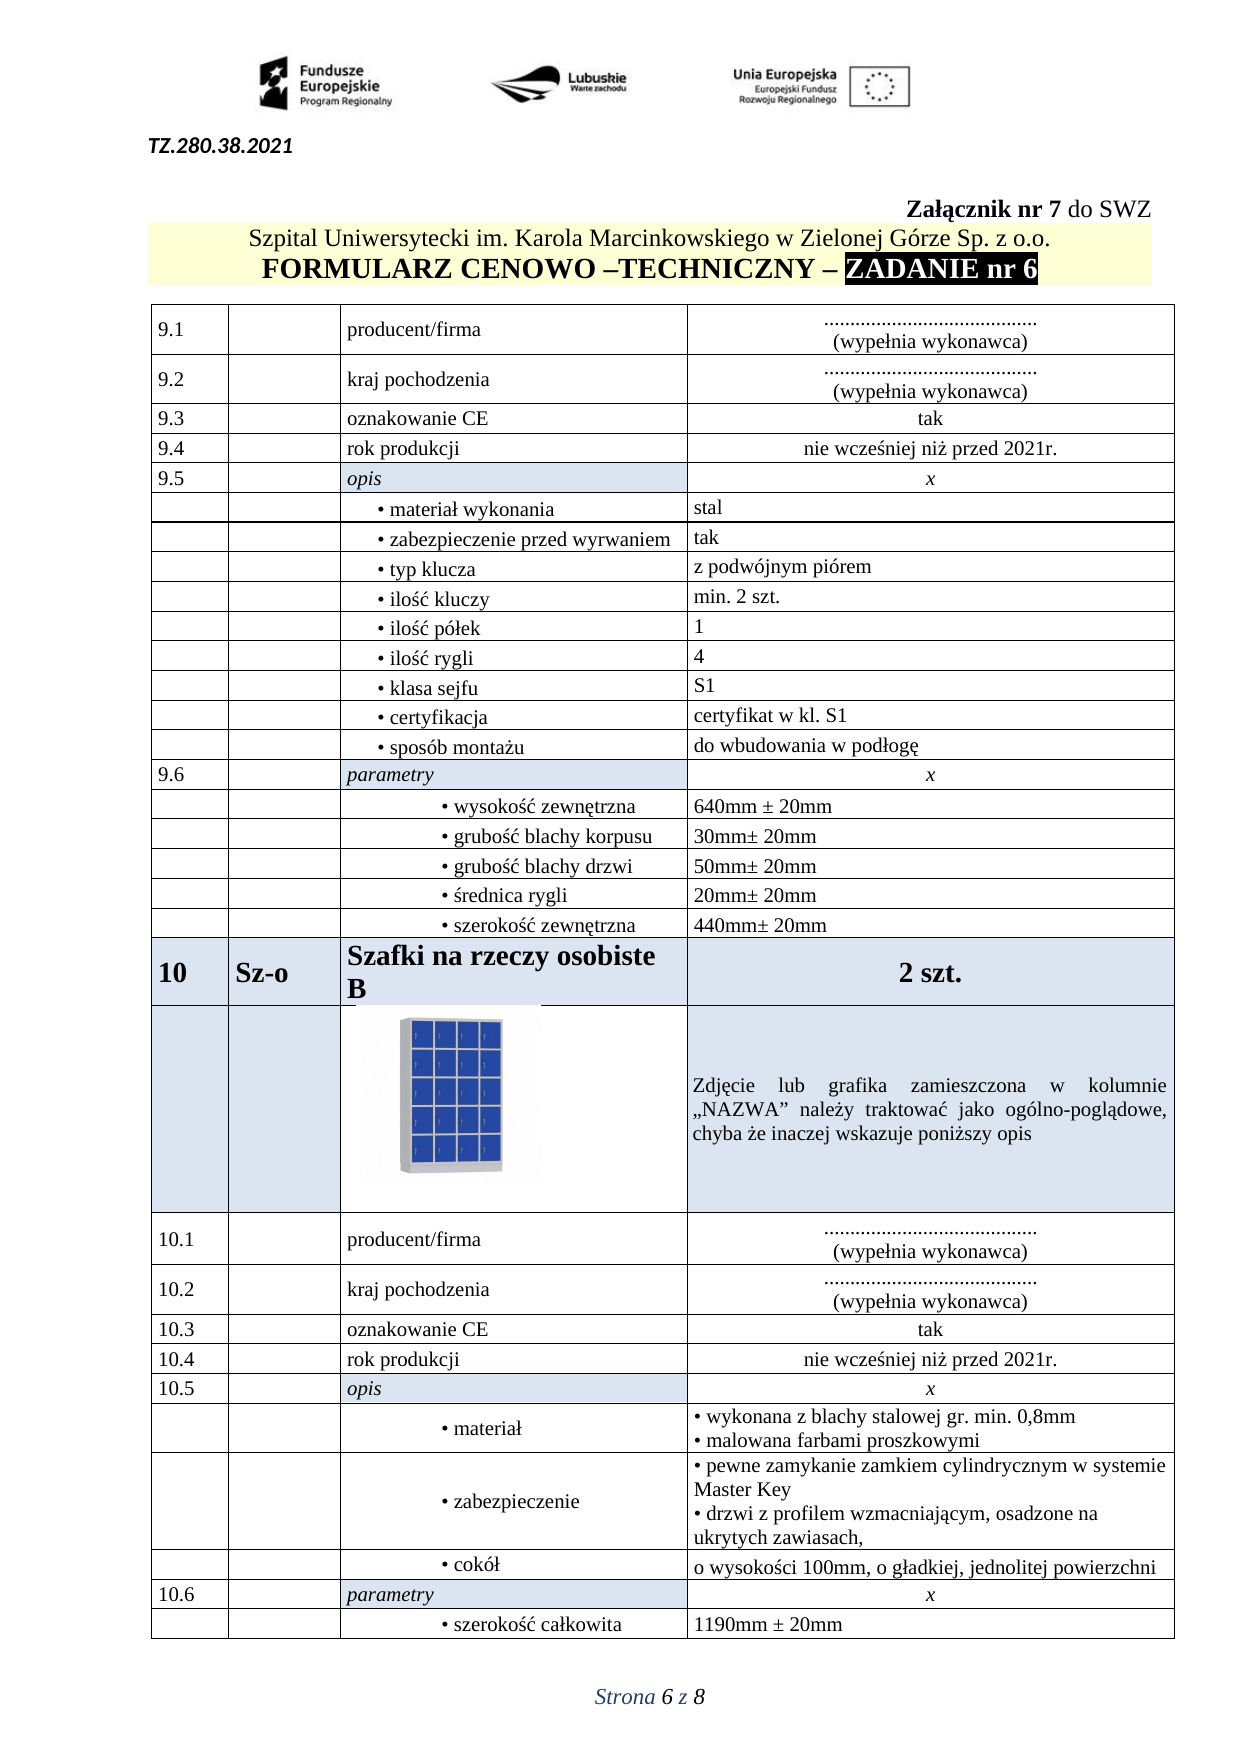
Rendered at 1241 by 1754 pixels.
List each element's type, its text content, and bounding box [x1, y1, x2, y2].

table_cell [152, 849, 228, 878]
picture [246, 42, 936, 124]
table_cell [229, 1374, 340, 1402]
table_cell rok produkcji [341, 434, 687, 462]
table_cell x [688, 1580, 1174, 1608]
table_cell ......................................... (wypełnia wykonawca) [688, 1213, 1174, 1264]
table_cell S1 [688, 671, 1174, 699]
table_cell 10.4 [152, 1344, 228, 1373]
table_cell [229, 1404, 340, 1452]
table_cell [152, 641, 228, 670]
table_cell 9.4 [152, 434, 228, 462]
table_cell [229, 1344, 340, 1373]
table_cell • materiał [341, 1404, 687, 1452]
table_cell [229, 305, 340, 353]
table_cell Szafki na rzeczy osobiste B [341, 938, 687, 1005]
table_cell Zdjęcie lub grafika zamieszczona w kolumnie „NAZWA” należy traktować jako ogólno-poglądowe, chyba że inaczej wskazuje poniższy opis [688, 1006, 1174, 1212]
table_cell 9.5 [152, 463, 228, 492]
table_cell 4 [688, 641, 1174, 670]
table_cell [229, 671, 340, 699]
table_cell 9.2 [152, 355, 228, 403]
table_cell • zabezpieczenie przed wyrwaniem [341, 523, 687, 551]
table_cell 1 [688, 612, 1174, 640]
table_cell 9.6 [152, 760, 228, 789]
table_cell [229, 790, 340, 818]
table_cell tak [688, 1315, 1174, 1343]
picture [356, 1005, 542, 1185]
table_cell [229, 730, 340, 759]
table_cell [152, 1404, 228, 1452]
table_cell • typ klucza [341, 552, 687, 581]
table_cell • certyfikacja [341, 701, 687, 729]
table_cell Sz-o [229, 938, 340, 1005]
table_cell ......................................... (wypełnia wykonawca) [688, 1265, 1174, 1313]
table_cell [229, 463, 340, 492]
table_cell nie wcześniej niż przed 2021r. [688, 434, 1174, 462]
table_cell [152, 1453, 228, 1549]
table_cell [229, 701, 340, 729]
table_cell opis [341, 1374, 687, 1402]
table_cell • grubość blachy korpusu [341, 819, 687, 848]
table_cell ......................................... (wypełnia wykonawca) [688, 305, 1174, 353]
table_cell producent/firma [341, 1213, 687, 1264]
table_cell rok produkcji [341, 1344, 687, 1373]
table_cell [152, 493, 228, 521]
table_cell 2 szt. [688, 938, 1174, 1005]
table_cell [152, 819, 228, 848]
table_cell x [688, 760, 1174, 789]
table_cell • materiał wykonania [341, 493, 687, 521]
table_cell parametry [341, 760, 687, 789]
table_cell [229, 1580, 340, 1608]
table_cell 440mm± 20mm [688, 909, 1174, 937]
table_cell [152, 612, 228, 640]
table_cell [229, 849, 340, 878]
table_cell [152, 671, 228, 699]
table_cell • szerokość zewnętrzna [341, 909, 687, 937]
table_cell [229, 1213, 340, 1264]
table_cell [229, 1550, 340, 1579]
table_cell [229, 355, 340, 403]
table_cell [229, 1315, 340, 1343]
table_cell [152, 909, 228, 937]
table_cell [229, 582, 340, 611]
table_cell [152, 879, 228, 907]
table_cell 10.2 [152, 1265, 228, 1313]
table_cell stal [688, 493, 1174, 521]
table_cell [229, 612, 340, 640]
table_cell • wykonana z blachy stalowej gr. min. 0,8mm • malowana farbami proszkowymi [688, 1404, 1174, 1452]
table_cell [229, 1609, 340, 1638]
table_cell 20mm± 20mm [688, 879, 1174, 907]
table_cell [229, 1265, 340, 1313]
table_cell [152, 582, 228, 611]
table_cell [152, 730, 228, 759]
table_cell min. 2 szt. [688, 582, 1174, 611]
table_cell [229, 523, 340, 551]
table_cell x [688, 1374, 1174, 1402]
table_cell • cokół [341, 1550, 687, 1579]
table_cell [229, 404, 340, 432]
table_cell do wbudowania w podłogę [688, 730, 1174, 759]
table_cell 9.1 [152, 305, 228, 353]
table_cell o wysokości 100mm, o gładkiej, jednolitej powierzchni [688, 1550, 1174, 1579]
table_cell [229, 434, 340, 462]
table_cell [152, 552, 228, 581]
table_cell 9.3 [152, 404, 228, 432]
table_cell • szerokość całkowita [341, 1609, 687, 1638]
table_cell 10.6 [152, 1580, 228, 1608]
table_cell • pewne zamykanie zamkiem cylindrycznym w systemie Master Key • drzwi z profilem wzmacniającym, osadzone na ukrytych zawiasach, [688, 1453, 1174, 1549]
table_cell [229, 641, 340, 670]
table_cell oznakowanie CE [341, 1315, 687, 1343]
table_cell z podwójnym piórem [688, 552, 1174, 581]
table_cell [229, 1453, 340, 1549]
table_cell 640mm ± 20mm [688, 790, 1174, 818]
table_cell [229, 1006, 340, 1212]
table_cell [229, 879, 340, 907]
table_cell [152, 1609, 228, 1638]
table_cell 50mm± 20mm [688, 849, 1174, 878]
table_cell • ilość półek [341, 612, 687, 640]
table_cell nie wcześniej niż przed 2021r. [688, 1344, 1174, 1373]
table_cell • sposób montażu [341, 730, 687, 759]
table_cell 10.3 [152, 1315, 228, 1343]
table_cell kraj pochodzenia [341, 1265, 687, 1313]
table_cell • klasa sejfu [341, 671, 687, 699]
table_cell • wysokość zewnętrzna [341, 790, 687, 818]
table_cell [229, 909, 340, 937]
table_cell • ilość rygli [341, 641, 687, 670]
table_cell 30mm± 20mm [688, 819, 1174, 848]
table_cell parametry [341, 1580, 687, 1608]
table_cell • średnica rygli [341, 879, 687, 907]
table_cell [152, 701, 228, 729]
table_cell [229, 552, 340, 581]
table_cell • zabezpieczenie [341, 1453, 687, 1549]
table_cell [229, 819, 340, 848]
table_cell [341, 1006, 687, 1212]
table_cell [229, 493, 340, 521]
table_cell • grubość blachy drzwi [341, 849, 687, 878]
table_cell • ilość kluczy [341, 582, 687, 611]
table_cell [152, 1006, 228, 1212]
table_cell kraj pochodzenia [341, 355, 687, 403]
table_cell tak [688, 523, 1174, 551]
table_cell 10.1 [152, 1213, 228, 1264]
table_cell opis [341, 463, 687, 492]
table_cell certyfikat w kl. S1 [688, 701, 1174, 729]
table_cell x [688, 463, 1174, 492]
table_cell [152, 790, 228, 818]
table_cell [152, 1550, 228, 1579]
table_cell 10.5 [152, 1374, 228, 1402]
table_cell tak [688, 404, 1174, 432]
table_cell 10 [152, 938, 228, 1005]
table_cell [229, 760, 340, 789]
table_cell 1190mm ± 20mm [688, 1609, 1174, 1638]
table_cell producent/firma [341, 305, 687, 353]
table_cell ......................................... (wypełnia wykonawca) [688, 355, 1174, 403]
table_cell [152, 523, 228, 551]
table_cell oznakowanie CE [341, 404, 687, 432]
